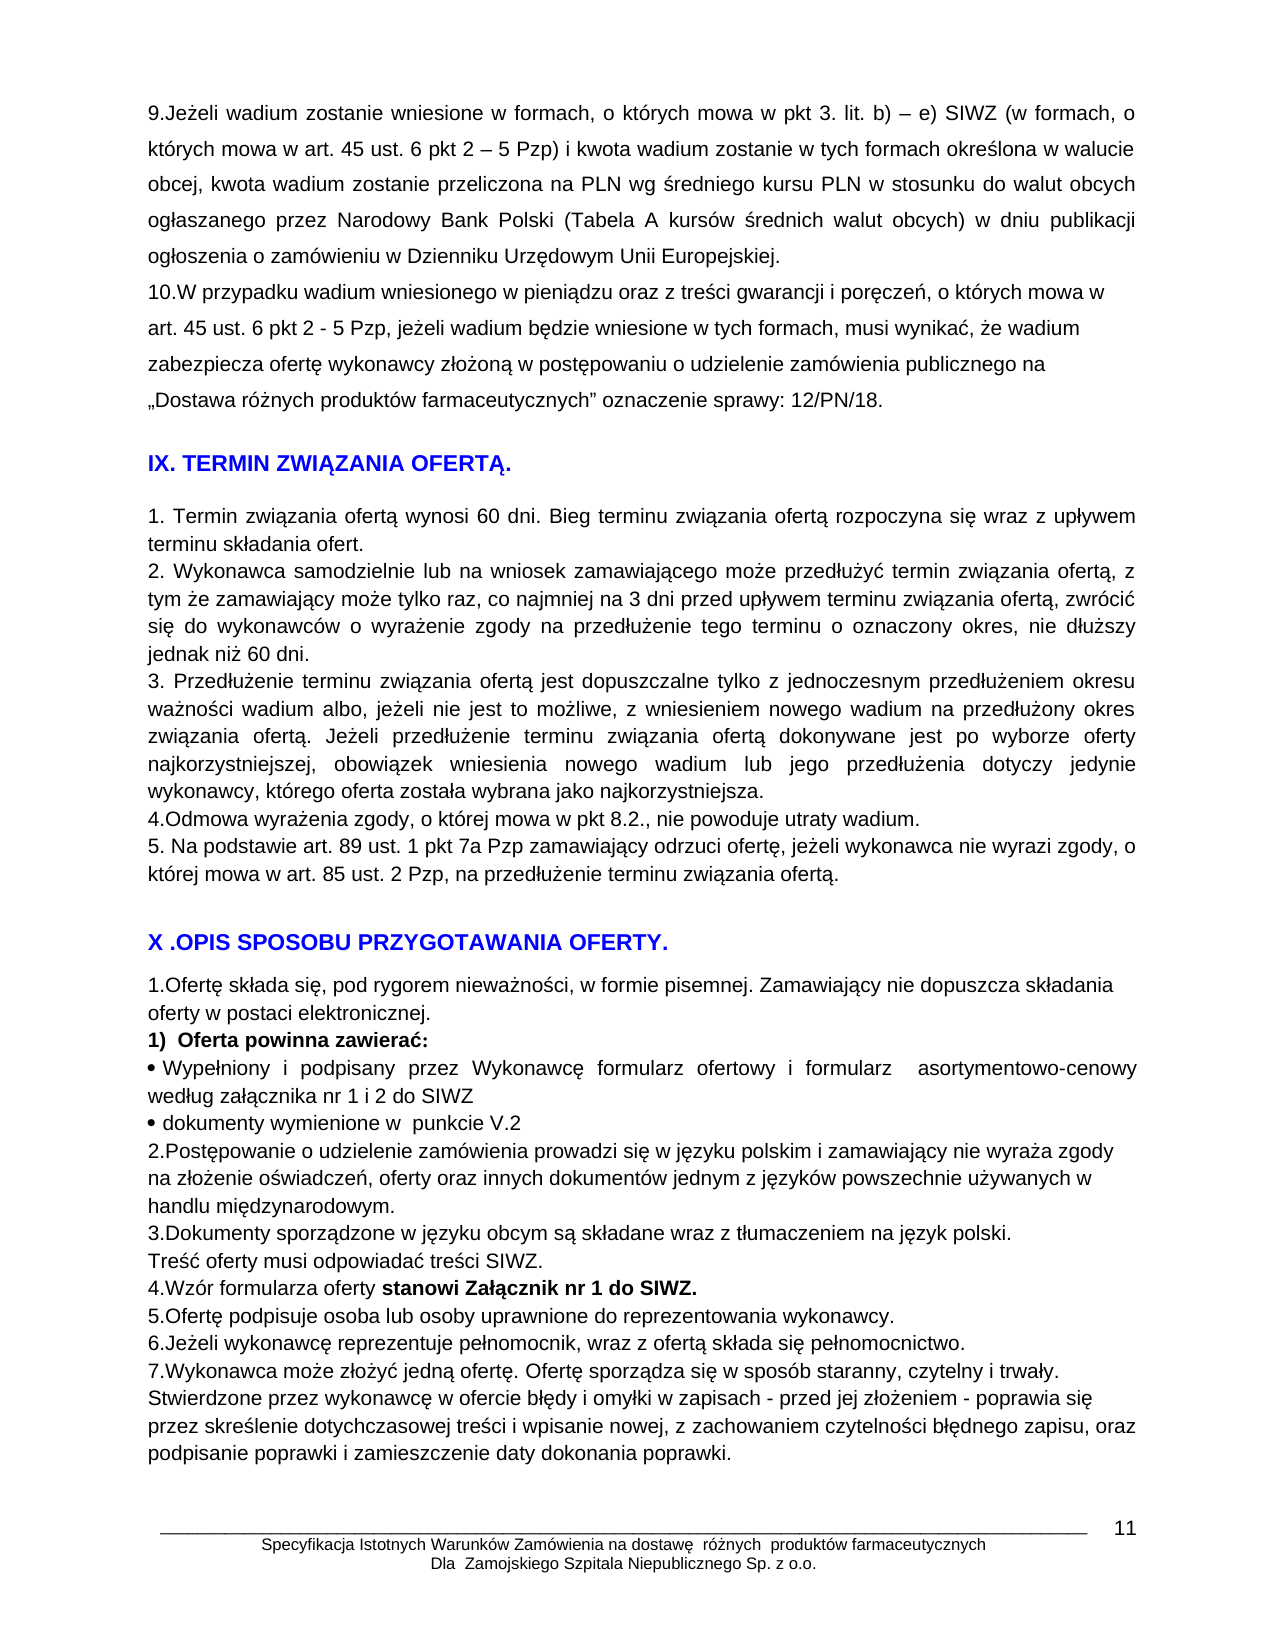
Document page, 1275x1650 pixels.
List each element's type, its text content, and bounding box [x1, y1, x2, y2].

text 1. Termin związania ofertą wynosi 60 dni. Bieg terminu związania ofertą rozpoczyna się wraz z upływem terminu składania ofert. [148, 504, 1137, 556]
text 1.Ofertę składa się, pod rygorem nieważności, w formie pisemnej. Zamawiający nie dopuszcza składania oferty w postaci elektronicznej. [148, 973, 1137, 1024]
list dokumenty wymienione w punkcie V.2 [148, 1111, 1192, 1135]
text Treść oferty musi odpowiadać treści SIWZ. [148, 1248, 1137, 1272]
text 6.Jeżeli wykonawcę reprezentuje pełnomocnik, wraz z ofertą składa się pełnomocnictwo. [148, 1331, 1137, 1355]
text 9.Jeżeli wadium zostanie wniesione w formach, o których mowa w pkt 3. lit. b) – e) SIWZ (w formach, o których mowa w art. 45 ust. 6 pkt 2 – 5 Pzp) i kwota wadium zostanie w tych formach określona w walucie obcej, kwota wadium zostanie przeliczona na PLN wg średniego kursu PLN w stosunku do walut obcych ogłaszanego przez Narodowy Bank Polski (Tabela A kursów średnich walut obcych) w dniu publikacji ogłoszenia o zamówieniu w Dzienniku Urzędowym Unii Europejskiej. [148, 100, 1137, 268]
text 3.Dokumenty sporządzone w języku obcym są składane wraz z tłumaczeniem na język polski. [148, 1221, 1137, 1245]
text 3. Przedłużenie terminu związania ofertą jest dopuszczalne tylko z jednoczesnym przedłużeniem okresu ważności wadium albo, jeżeli nie jest to możliwe, z wniesieniem nowego wadium na przedłużony okres związania ofertą. Jeżeli przedłużenie terminu związania ofertą dokonywane jest po wyborze oferty najkorzystniejszej, obowiązek wniesienia nowego wadium lub jego przedłużenia dotyczy jedynie wykonawcy, którego oferta została wybrana jako najkorzystniejsza. [148, 669, 1137, 803]
text X .OPIS SPOSOBU PRZYGOTAWANIA OFERTY. [148, 929, 1137, 955]
text 4.Odmowa wyrażenia zgody, o której mowa w pkt 8.2., nie powoduje utraty wadium. [148, 807, 1137, 831]
subtitle Wypełniony i podpisany przez Wykonawcę formularz ofertowy i formularz asortymentowo-cenowy według załącznika nr 1 i 2 do SIWZ [148, 1056, 1137, 1107]
text 5.Ofertę podpisuje osoba lub osoby uprawnione do reprezentowania wykonawcy. [148, 1303, 1137, 1327]
text 2.Postępowanie o udzielenie zamówienia prowadzi się w języku polskim i zamawiający nie wyraża zgody na złożenie oświadczeń, oferty oraz innych dokumentów jednym z języków powszechnie używanych w handlu międzynarodowym. [148, 1138, 1137, 1217]
text 5. Na podstawie art. 89 ust. 1 pkt 7a Pzp zamawiający odrzuci ofertę, jeżeli wykonawca nie wyrazi zgody, o której mowa w art. 85 ust. 2 Pzp, na przedłużenie terminu związania ofertą. [148, 834, 1137, 886]
text IX. TERMIN ZWIĄZANIA OFERTĄ. [148, 450, 1137, 477]
subtitle Oferta powinna zawierać: [148, 1028, 1137, 1052]
text 10.W przypadku wadium wniesionego w pieniądzu oraz z treści gwarancji i poręczeń, o których mowa w art. 45 ust. 6 pkt 2 - 5 Pzp, jeżeli wadium będzie wniesione w tych formach, musi wynikać, że wadium zabezpiecza ofertę wykonawcy złożoną w postępowaniu o udzielenie zamówienia publicznego na „Dostawa różnych produktów farmaceutycznych” oznaczenie sprawy: 12/PN/18. [148, 280, 1137, 412]
text 2. Wykonawca samodzielnie lub na wniosek zamawiającego może przedłużyć termin związania ofertą, z tym że zamawiający może tylko raz, co najmniej na 3 dni przed upływem terminu związania ofertą, zwrócić się do wykonawców o wyrażenie zgody na przedłużenie tego terminu o oznaczony okres, nie dłuższy jednak niż 60 dni. [148, 559, 1137, 666]
text 7.Wykonawca może złożyć jedną ofertę. Ofertę sporządza się w sposób staranny, czytelny i trwały. Stwierdzone przez wykonawcę w ofercie błędy i omyłki w zapisach - przed jej złożeniem - poprawia się przez skreślenie dotychczasowej treści i wpisanie nowej, z zachowaniem czytelności błędnego zapisu, oraz podpisanie poprawki i zamieszczenie daty dokonania poprawki. [148, 1358, 1137, 1465]
text 4.Wzór formularza oferty stanowi Załącznik nr 1 do SIWZ. [148, 1276, 1137, 1300]
